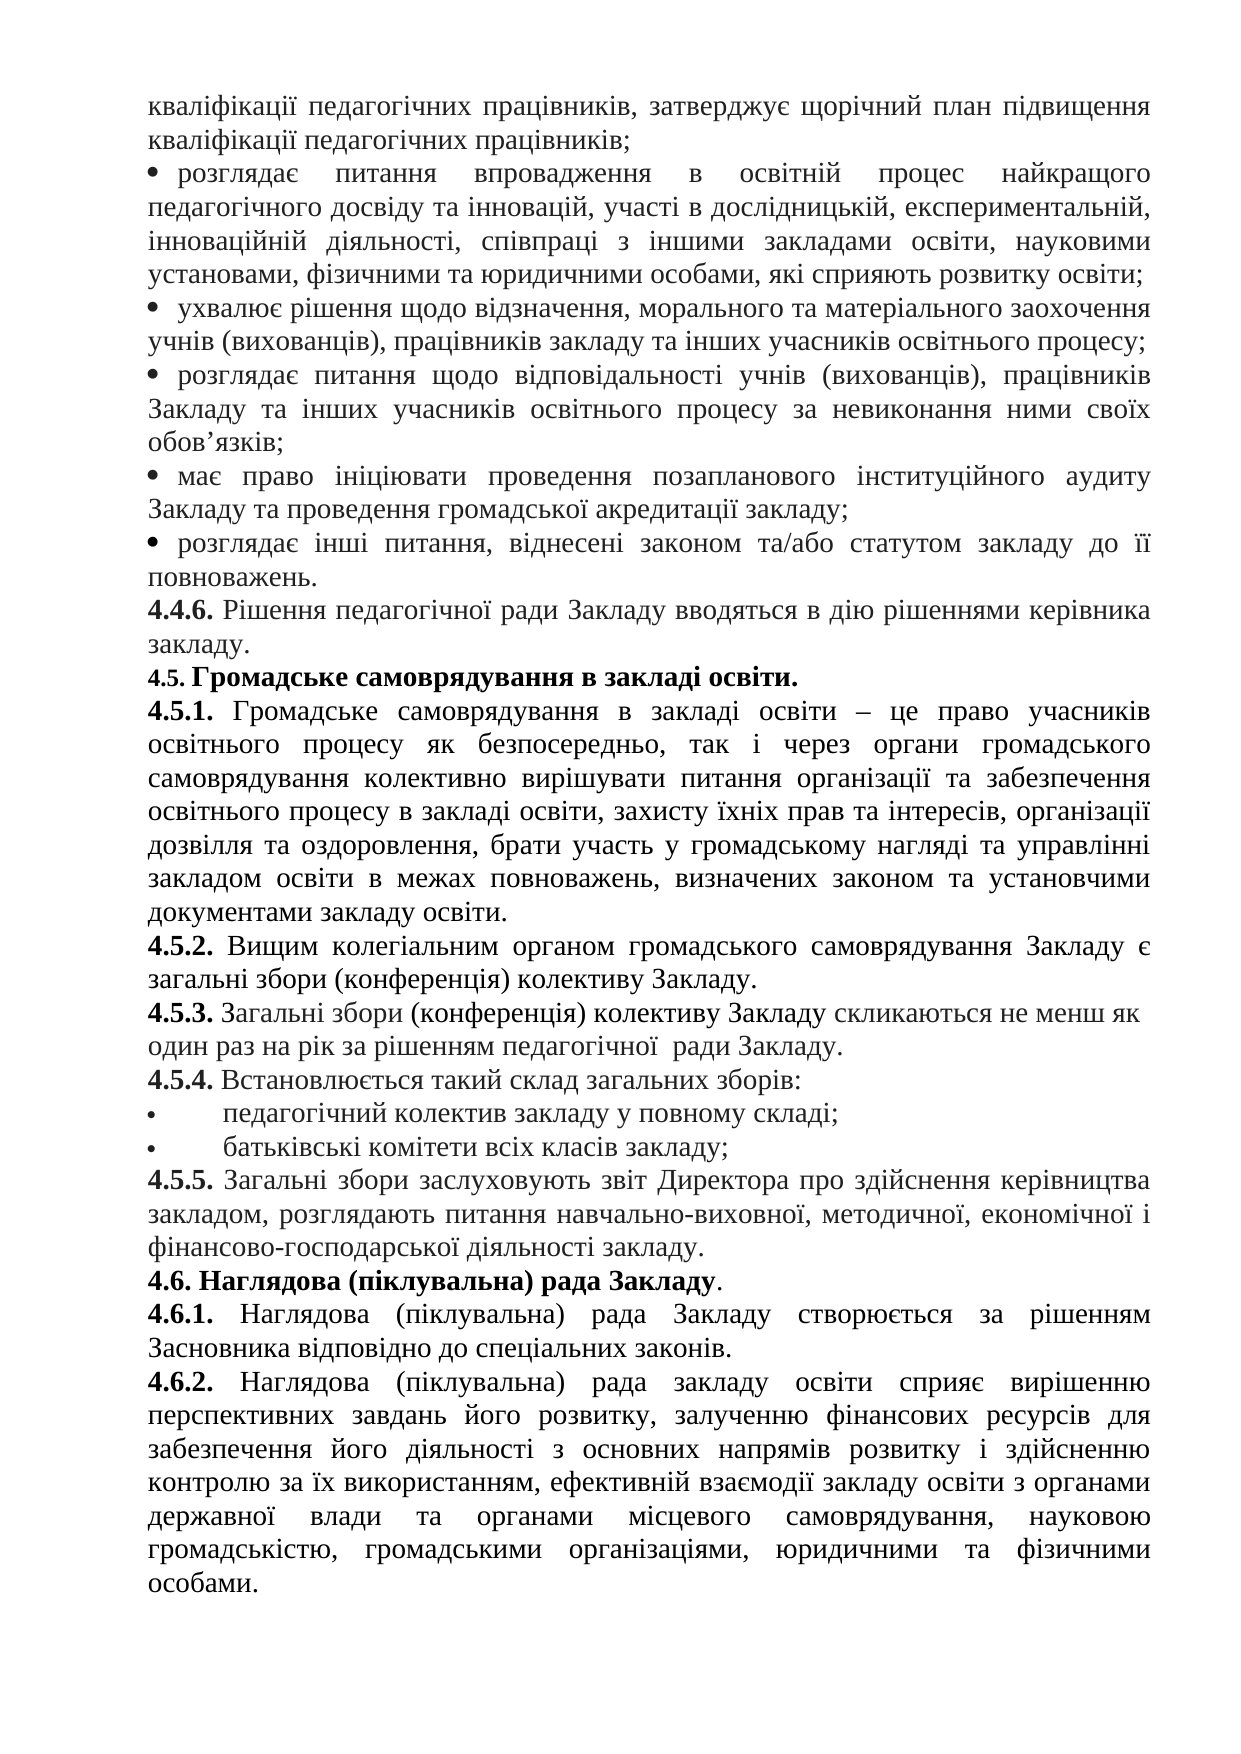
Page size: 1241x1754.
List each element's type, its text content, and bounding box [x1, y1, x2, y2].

text 4.6. Наглядова (піклувальна) рада Закладу. [148, 1263, 1152, 1297]
list розглядає питання щодо відповідальності учнів (вихованців), працівників Закладу та інших учасників освітнього процесу за невиконання ними своїх обов’язків; [148, 357, 1152, 458]
list Громадське самоврядування в закладі освіти. [148, 659, 1152, 693]
text 4.5.5. Загальні збори заслуховують звіт Директора про здійснення керівництва закладом, розглядають питання навчально-виховної, методичної, економічної і фінансово-господарської діяльності закладу. [148, 1162, 1152, 1263]
list розглядає питання впровадження в освітній процес найкращого педагогічного досвіду та інновацій, участі в дослідницькій, експериментальній, інноваційній діяльності, співпраці з іншими закладами освіти, науковими установами, фізичними та юридичними особами, які сприяють розвитку освіти; [148, 156, 1152, 290]
text 4.6.2. Наглядова (піклувальна) рада закладу освіти сприяє вирішенню перспективних завдань його розвитку, залученню фінансових ресурсів для забезпечення його діяльності з основних напрямів розвитку і здійсненню контролю за їх використанням, ефективній взаємодії закладу освіти з органами державної влади та органами місцевого самоврядування, науковою громадськістю, громадськими організаціями, юридичними та фізичними особами. [148, 1364, 1152, 1598]
text 4.5.2. Вищим колегіальним органом громадського самоврядування Закладу є загальні збори (конференція) колективу Закладу. [148, 928, 1152, 995]
list педагогічний колектив закладу у повному складі; [148, 1095, 1152, 1129]
text 4.4.6. Рішення педагогічної ради Закладу вводяться в дію рішеннями керівника закладу. [148, 592, 1152, 659]
text 4.5.4. Встановлюється такий склад загальних зборів: [148, 1062, 1152, 1095]
list ухвалює рішення щодо відзначення, морального та матеріального заохочення учнів (вихованців), працівників закладу та інших учасників освітнього процесу; [148, 290, 1152, 357]
list має право ініціювати проведення позапланового інституційного аудиту Закладу та проведення громадської акредитації закладу; [148, 458, 1152, 525]
list батьківські комітети всіх класів закладу; [148, 1129, 1152, 1162]
text 4.6.1. Наглядова (піклувальна) рада Закладу створюється за рішенням Засновника відповідно до спеціальних законів. [148, 1297, 1152, 1364]
text 4.5.1. Громадське самоврядування в закладі освіти – це право учасників освітнього процесу як безпосередньо, так і через органи громадського самоврядування колективно вирішувати питання організації та забезпечення освітнього процесу в закладі освіти, захисту їхніх прав та інтересів, організації дозвілля та оздоровлення, брати участь у громадському нагляді та управлінні закладом освіти в межах повноважень, визначених законом та установчими документами закладу освіти. [148, 693, 1152, 928]
list розглядає інші питання, віднесені законом та/або статутом закладу до її повноважень. [148, 525, 1152, 592]
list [148, 88, 1152, 156]
text 4.5.3. Загальні збори (конференція) колективу Закладу скликаються не менш як один раз на рік за рішенням педагогічної ради Закладу. [148, 995, 1152, 1062]
